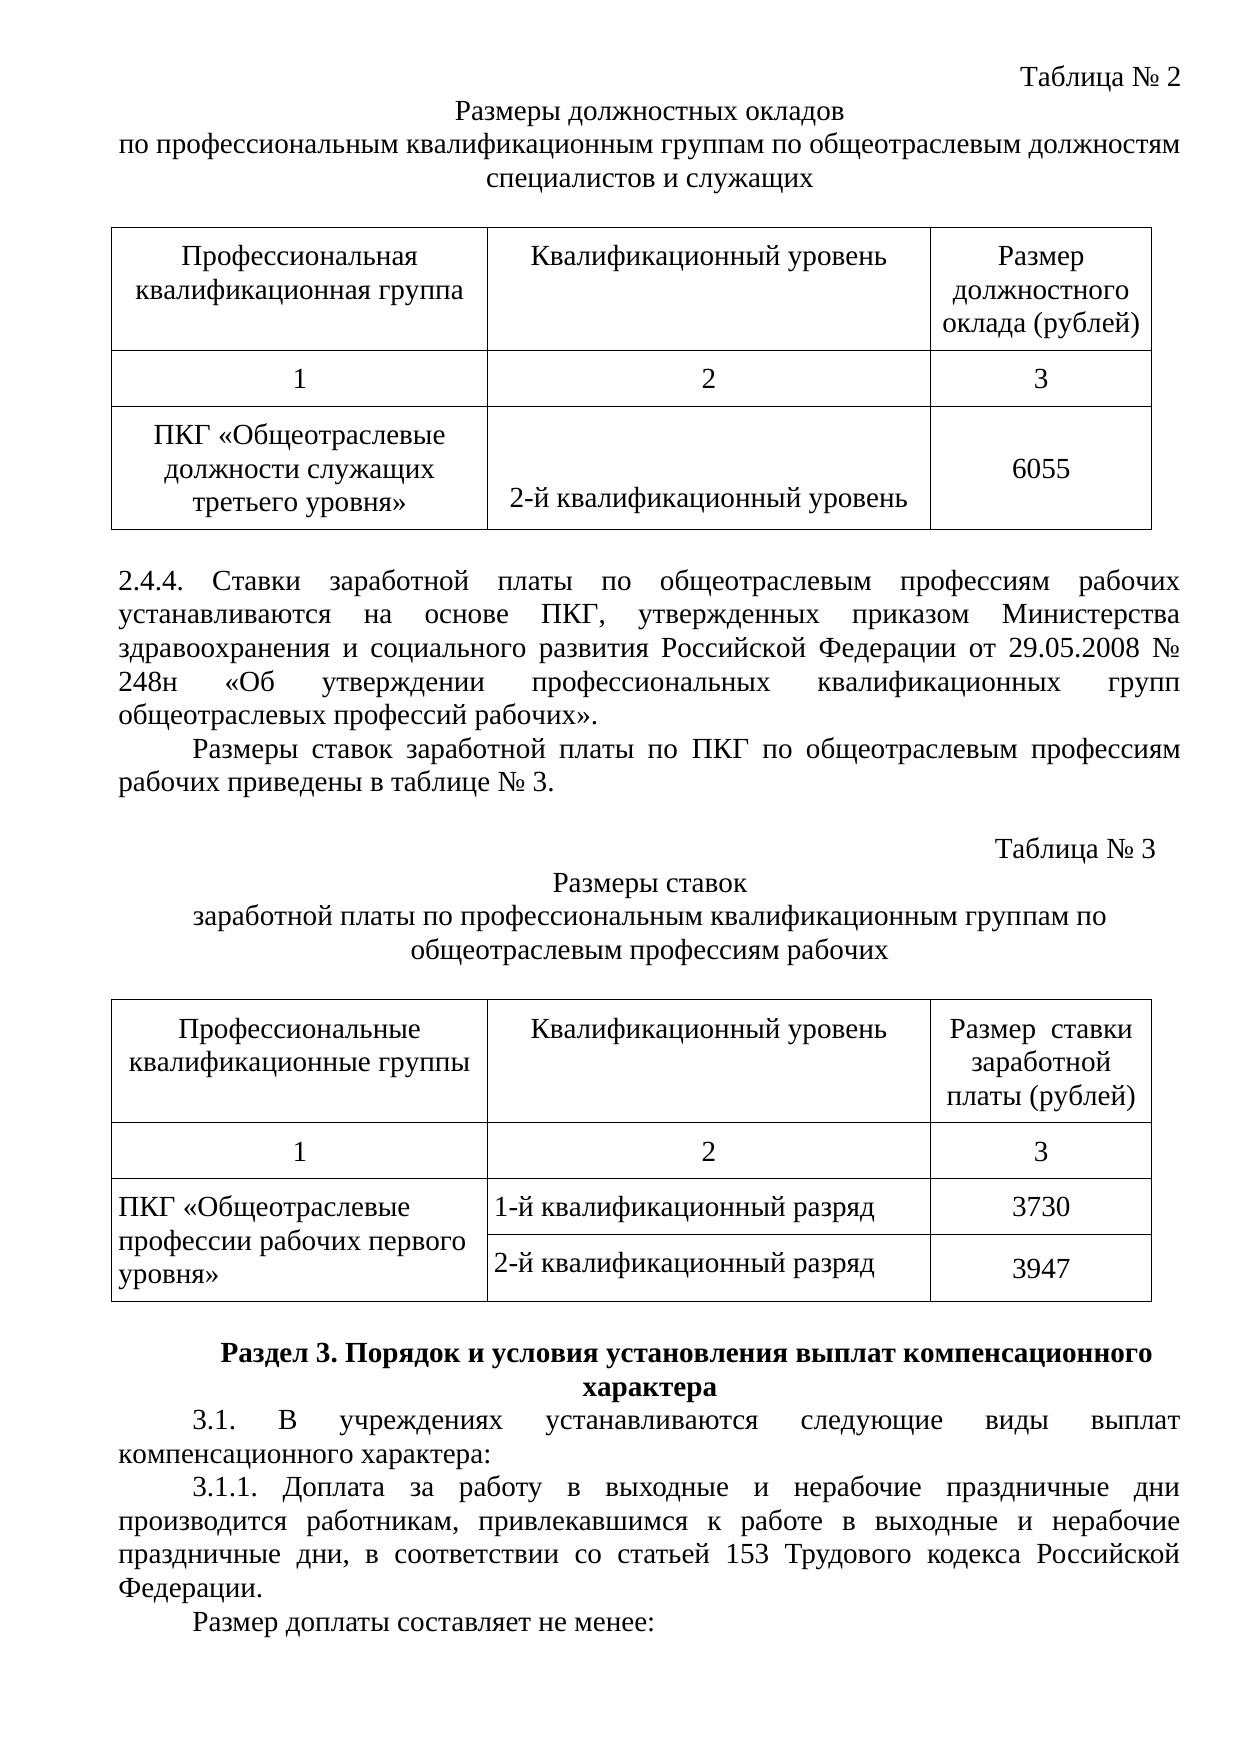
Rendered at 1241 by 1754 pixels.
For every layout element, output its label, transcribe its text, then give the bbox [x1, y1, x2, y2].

text заработной платы по профессиональным квалификационным группам по общеотраслевым профессиям рабочих [118, 898, 1181, 966]
table_cell 1-й квалификационный разряд [488, 1179, 930, 1234]
table_cell 2-й квалификационный уровень [488, 407, 930, 528]
table_header Размер ставки заработной платы (рублей) [931, 1000, 1151, 1122]
text Размеры ставок заработной платы по ПКГ по общеотраслевым профессиям рабочих приведены в таблице № 3. [118, 731, 1181, 798]
table_cell 2 [488, 351, 930, 406]
table_cell 3730 [931, 1179, 1151, 1234]
table_header Профессиональная квалификационная группа [112, 228, 487, 350]
text Размеры должностных окладов [118, 93, 1181, 126]
table_cell 3 [931, 1123, 1151, 1178]
table_cell 3 [931, 351, 1151, 406]
table_header Квалификационный уровень [488, 228, 930, 350]
text 2.4.4. Ставки заработной платы по общеотраслевым профессиям рабочих устанавливаются на основе ПКГ, утвержденных приказом Министерства здравоохранения и социального развития Российской Федерации от 29.05.2008 № 248н «Об утверждении профессиональных квалификационных групп общеотраслевых профессий рабочих». [118, 563, 1181, 731]
table_cell 1 [112, 351, 487, 406]
text Размер доплаты составляет не менее: [118, 1604, 1181, 1637]
text по профессиональным квалификационным группам по общеотраслевым должностям специалистов и служащих [118, 126, 1181, 193]
table_cell 2-й квалификационный разряд [488, 1235, 930, 1301]
text 3.1.1. Доплата за работу в выходные и нерабочие праздничные дни производится работникам, привлекавшимся к работе в выходные и нерабочие праздничные дни, в соответствии со статьей 153 Трудового кодекса Российской Федерации. [118, 1469, 1181, 1604]
table_header Квалификационный уровень [488, 1000, 930, 1122]
table_header Профессиональные квалификационные группы [112, 1000, 487, 1122]
table_cell 1 [112, 1123, 487, 1178]
table_cell 3947 [931, 1235, 1151, 1301]
table_cell ПКГ «Общеотраслевые должности служащих третьего уровня» [112, 407, 487, 528]
text Таблица № 3 [118, 831, 1181, 865]
text 3.1. В учреждениях устанавливаются следующие виды выплат компенсационного характера: [118, 1402, 1181, 1469]
table_cell 2 [488, 1123, 930, 1178]
text Таблица № 2 [118, 59, 1181, 93]
table_header Размер должностного оклада (рублей) [931, 228, 1151, 350]
text Размеры ставок [118, 865, 1181, 898]
table_cell ПКГ «Общеотраслевые профессии рабочих первого уровня» [112, 1179, 487, 1301]
text Раздел 3. Порядок и условия установления выплат компенсационного характера [118, 1335, 1181, 1402]
table_cell 6055 [931, 407, 1151, 528]
